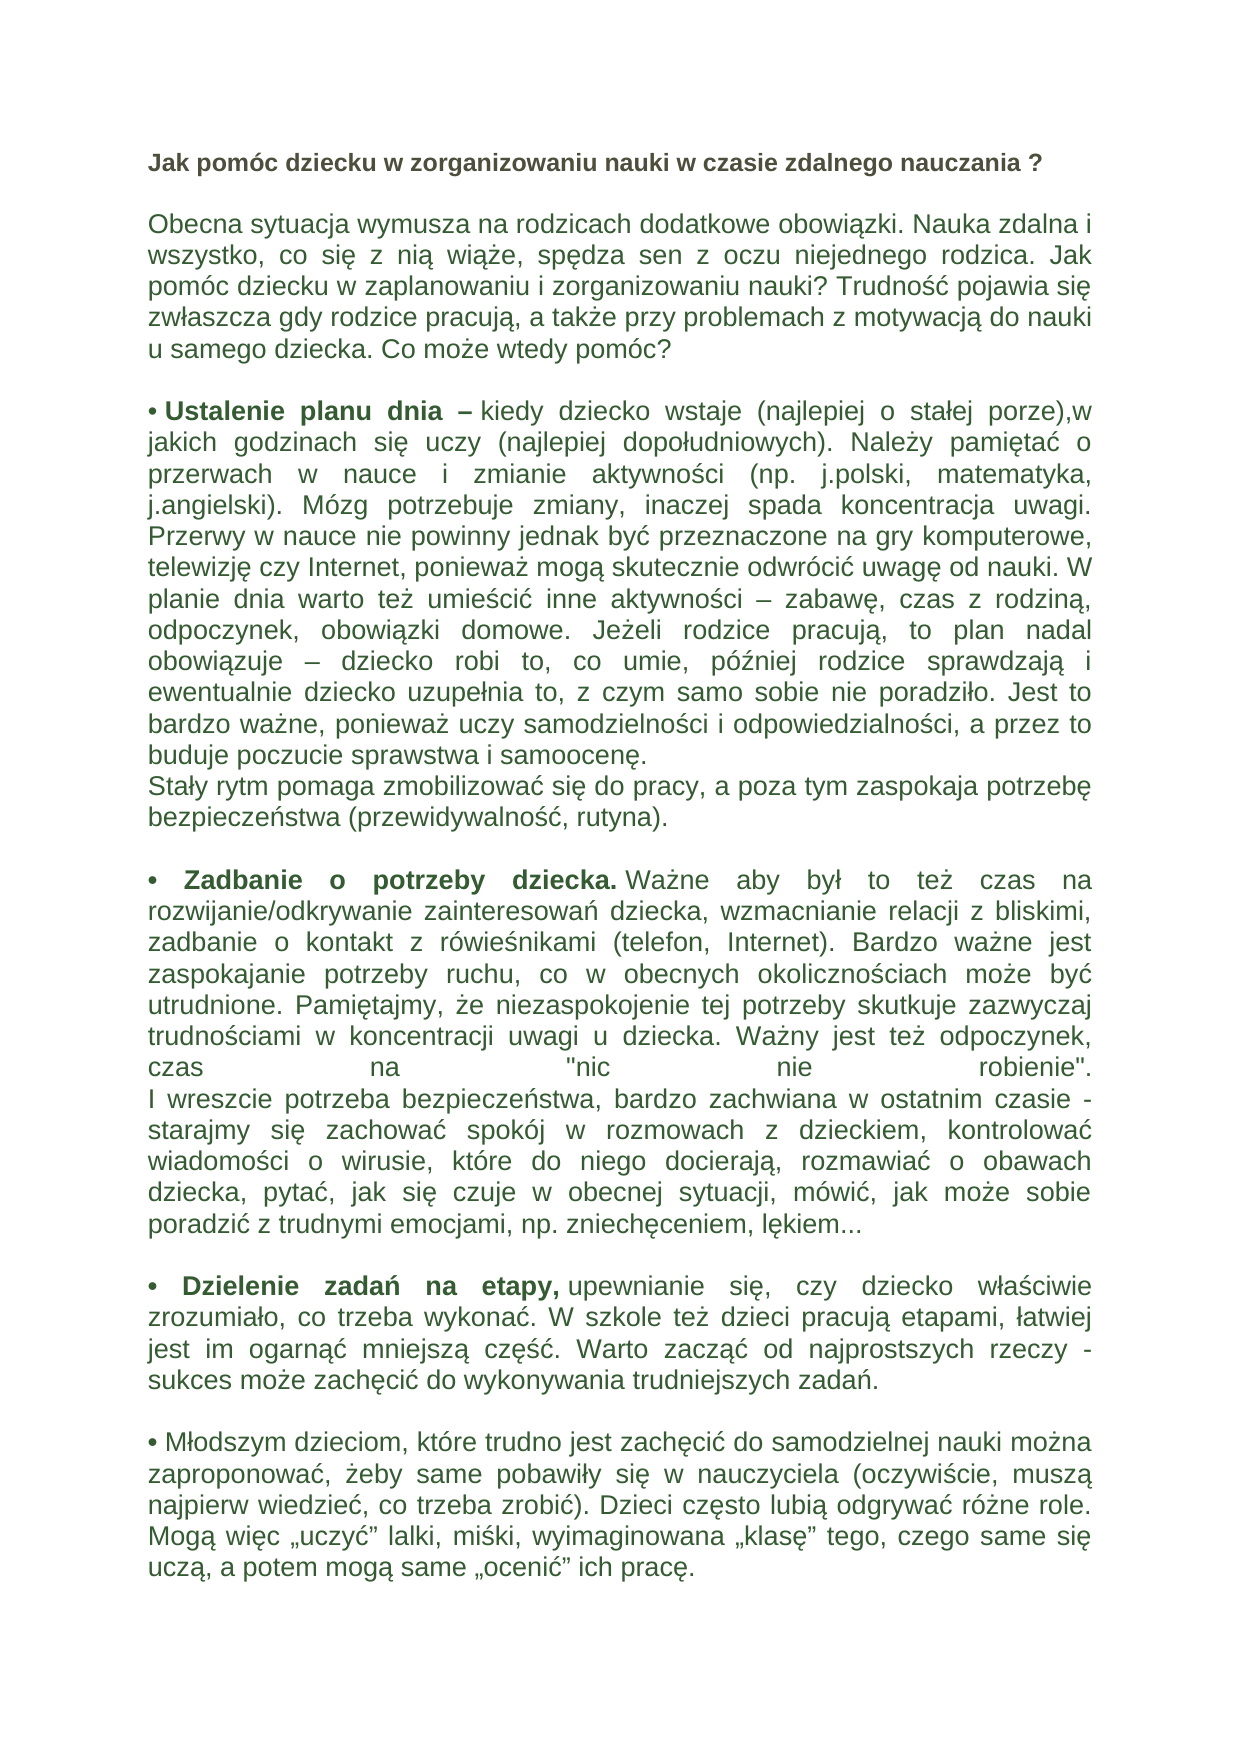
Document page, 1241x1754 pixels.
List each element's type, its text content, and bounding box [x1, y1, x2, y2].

text • Młodszym dzieciom, które trudno jest zachęcić do samodzielnej nauki można zaproponować, żeby same pobawiły się w nauczyciela (oczywiście, muszą najpierw wiedzieć, co trzeba zrobić). Dzieci często lubią odgrywać różne role. Mogą więc „uczyć” lalki, miśki, wyimaginowana „klasę” tego, czego same się uczą, a potem mogą same „ocenić” ich pracę. [148, 1426, 1093, 1583]
text • Dzielenie zadań na etapy, upewnianie się, czy dziecko właściwie zrozumiało, co trzeba wykonać. W szkole też dzieci pracują etapami, łatwiej jest im ogarnąć mniejszą część. Warto zacząć od najprostszych rzeczy - sukces może zachęcić do wykonywania trudniejszych zadań. [148, 1270, 1093, 1395]
text Obecna sytuacja wymusza na rodzicach dodatkowe obowiązki. Nauka zdalna i wszystko, co się z nią wiąże, spędza sen z oczu niejednego rodzica. Jak pomóc dziecku w zaplanowaniu i zorganizowaniu nauki? Trudność pojawia się zwłaszcza gdy rodzice pracują, a także przy problemach z motywacją do nauki u samego dziecka. Co może wtedy pomóc? [148, 208, 1093, 364]
text Stały rytm pomaga zmobilizować się do pracy, a poza tym zaspokaja potrzebę bezpieczeństwa (przewidywalność, rutyna). [148, 770, 1093, 833]
text • Zadbanie o potrzeby dziecka. Ważne aby był to też czas na rozwijanie/odkrywanie zainteresowań dziecka, wzmacnianie relacji z bliskimi, zadbanie o kontakt z rówieśnikami (telefon, Internet). Bardzo ważne jest zaspokajanie potrzeby ruchu, co w obecnych okolicznościach może być utrudnione. Pamiętajmy, że niezaspokojenie tej potrzeby skutkuje zazwyczaj trudnościami w koncentracji uwagi u dziecka. Ważny jest też odpoczynek, czas na "nic nie robienie". I wreszcie potrzeba bezpieczeństwa, bardzo zachwiana w ostatnim czasie - starajmy się zachować spokój w rozmowach z dzieckiem, kontrolować wiadomości o wirusie, które do niego docierają, rozmawiać o obawach dziecka, pytać, jak się czuje w obecnej sytuacji, mówić, jak może sobie poradzić z trudnymi emocjami, np. zniechęceniem, lękiem... [148, 864, 1093, 1239]
text Jak pomóc dziecku w zorganizowaniu nauki w czasie zdalnego nauczania ? [148, 148, 1093, 176]
text • Ustalenie planu dnia – kiedy dziecko wstaje (najlepiej o stałej porze),w jakich godzinach się uczy (najlepiej dopołudniowych). Należy pamiętać o przerwach w nauce i zmianie aktywności (np. j.polski, matematyka, j.angielski). Mózg potrzebuje zmiany, inaczej spada koncentracja uwagi. Przerwy w nauce nie powinny jednak być przeznaczone na gry komputerowe, telewizję czy Internet, ponieważ mogą skutecznie odwrócić uwagę od nauki. W planie dnia warto też umieścić inne aktywności – zabawę, czas z rodziną, odpoczynek, obowiązki domowe. Jeżeli rodzice pracują, to plan nadal obowiązuje – dziecko robi to, co umie, później rodzice sprawdzają i ewentualnie dziecko uzupełnia to, z czym samo sobie nie poradziło. Jest to bardzo ważne, ponieważ uczy samodzielności i odpowiedzialności, a przez to buduje poczucie sprawstwa i samoocenę. [148, 395, 1093, 770]
